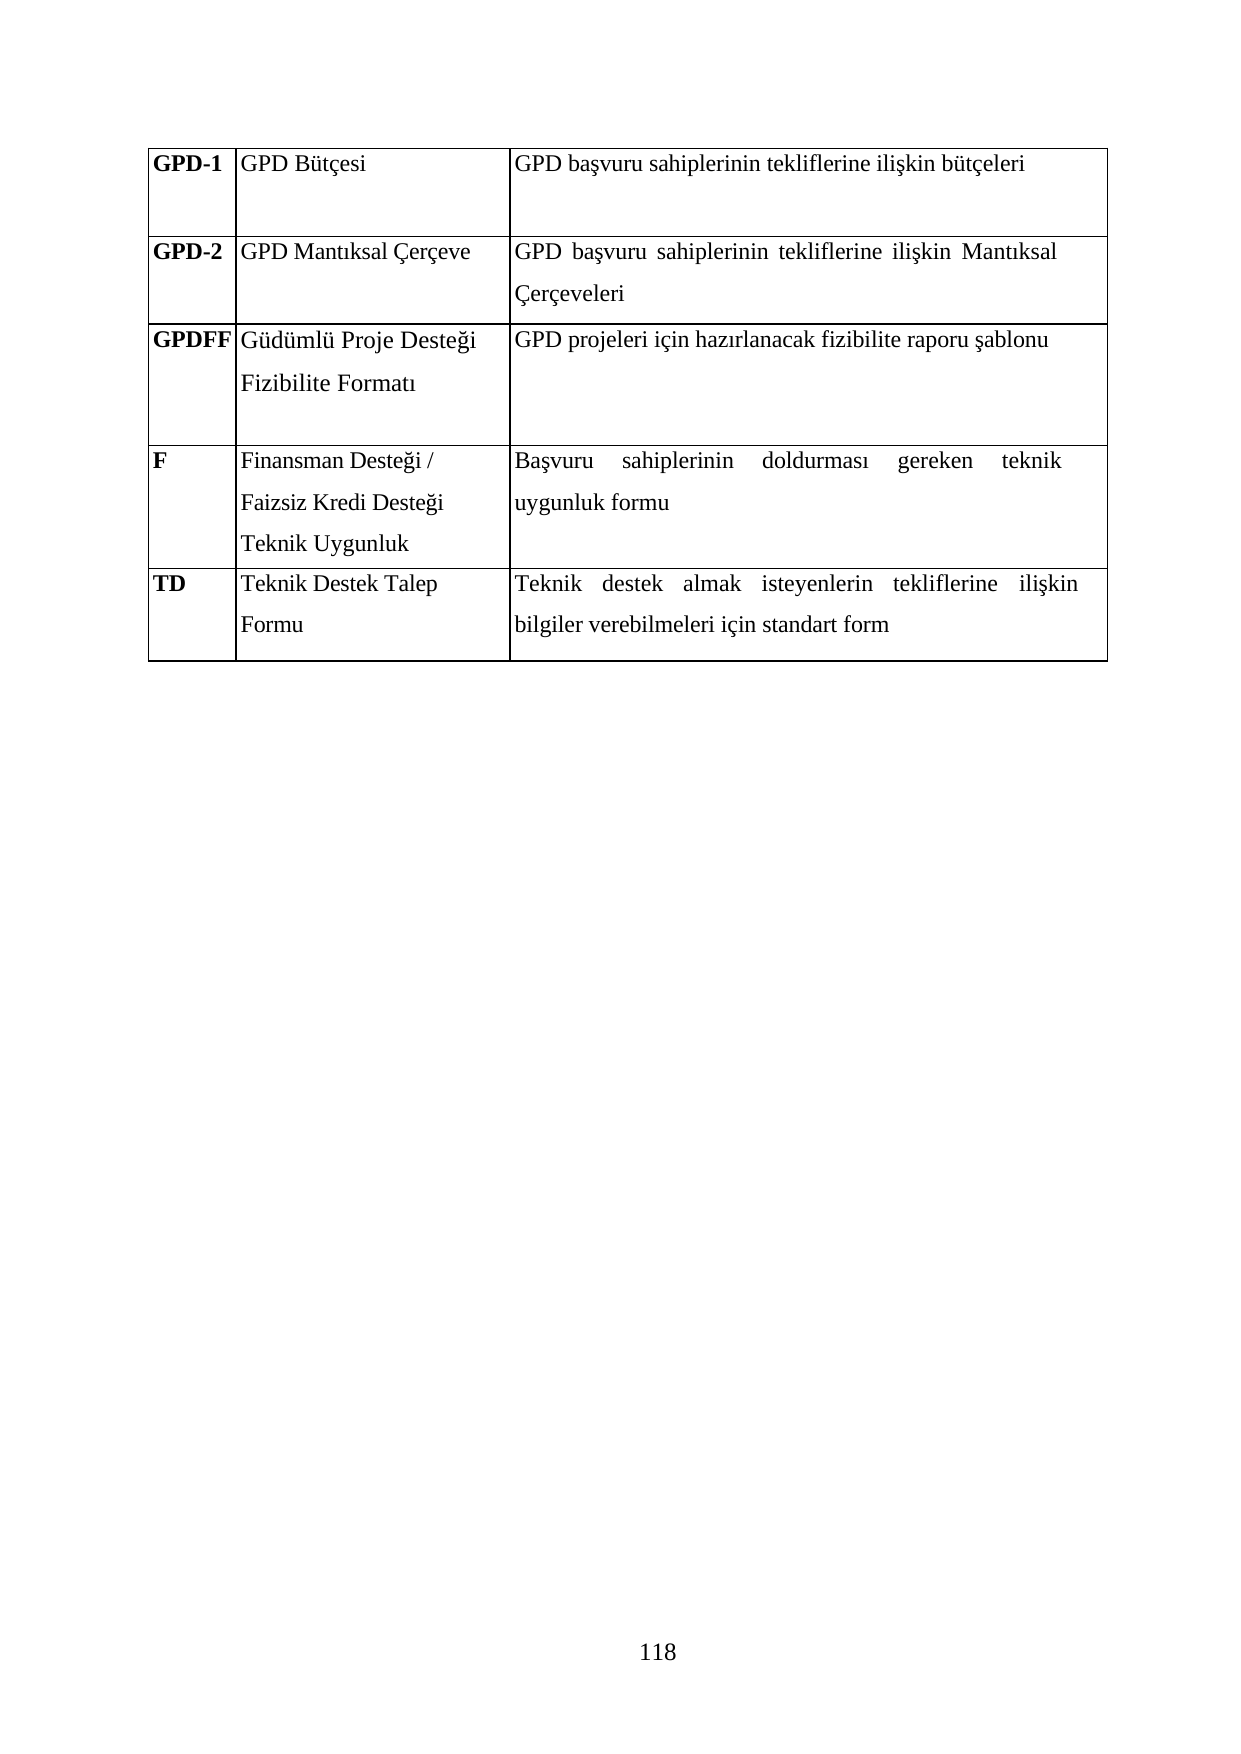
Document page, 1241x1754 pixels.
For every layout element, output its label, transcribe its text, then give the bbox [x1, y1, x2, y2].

table_cell GPD-1 [149, 149, 235, 236]
table_cell F [149, 446, 235, 567]
table_cell GPD başvuru sahiplerinin tekliflerine ilişkin Mantıksal Çerçeveleri [511, 237, 1107, 323]
table_cell Teknik destek almak isteyenlerin tekliflerine ilişkin bilgiler verebilmeleri için standart form [511, 569, 1107, 660]
table_cell GPD Bütçesi [237, 149, 509, 236]
table_cell Güdümlü Proje Desteği Fizibilite Formatı [237, 325, 509, 445]
table_cell GPD-2 [149, 237, 235, 323]
table_cell TD [149, 569, 235, 660]
table_cell Finansman Desteği / Faizsiz Kredi Desteği Teknik Uygunluk Formu [237, 446, 509, 567]
table_cell Başvuru sahiplerinin doldurması gereken teknik uygunluk formu [511, 446, 1107, 567]
table_cell GPDFF [149, 325, 235, 445]
table_cell Teknik Destek Talep Formu [237, 569, 509, 660]
table_cell GPD başvuru sahiplerinin tekliflerine ilişkin bütçeleri [511, 149, 1107, 236]
table_cell GPD projeleri için hazırlanacak fizibilite raporu şablonu [511, 325, 1107, 445]
table_cell GPD Mantıksal Çerçeve [237, 237, 509, 323]
